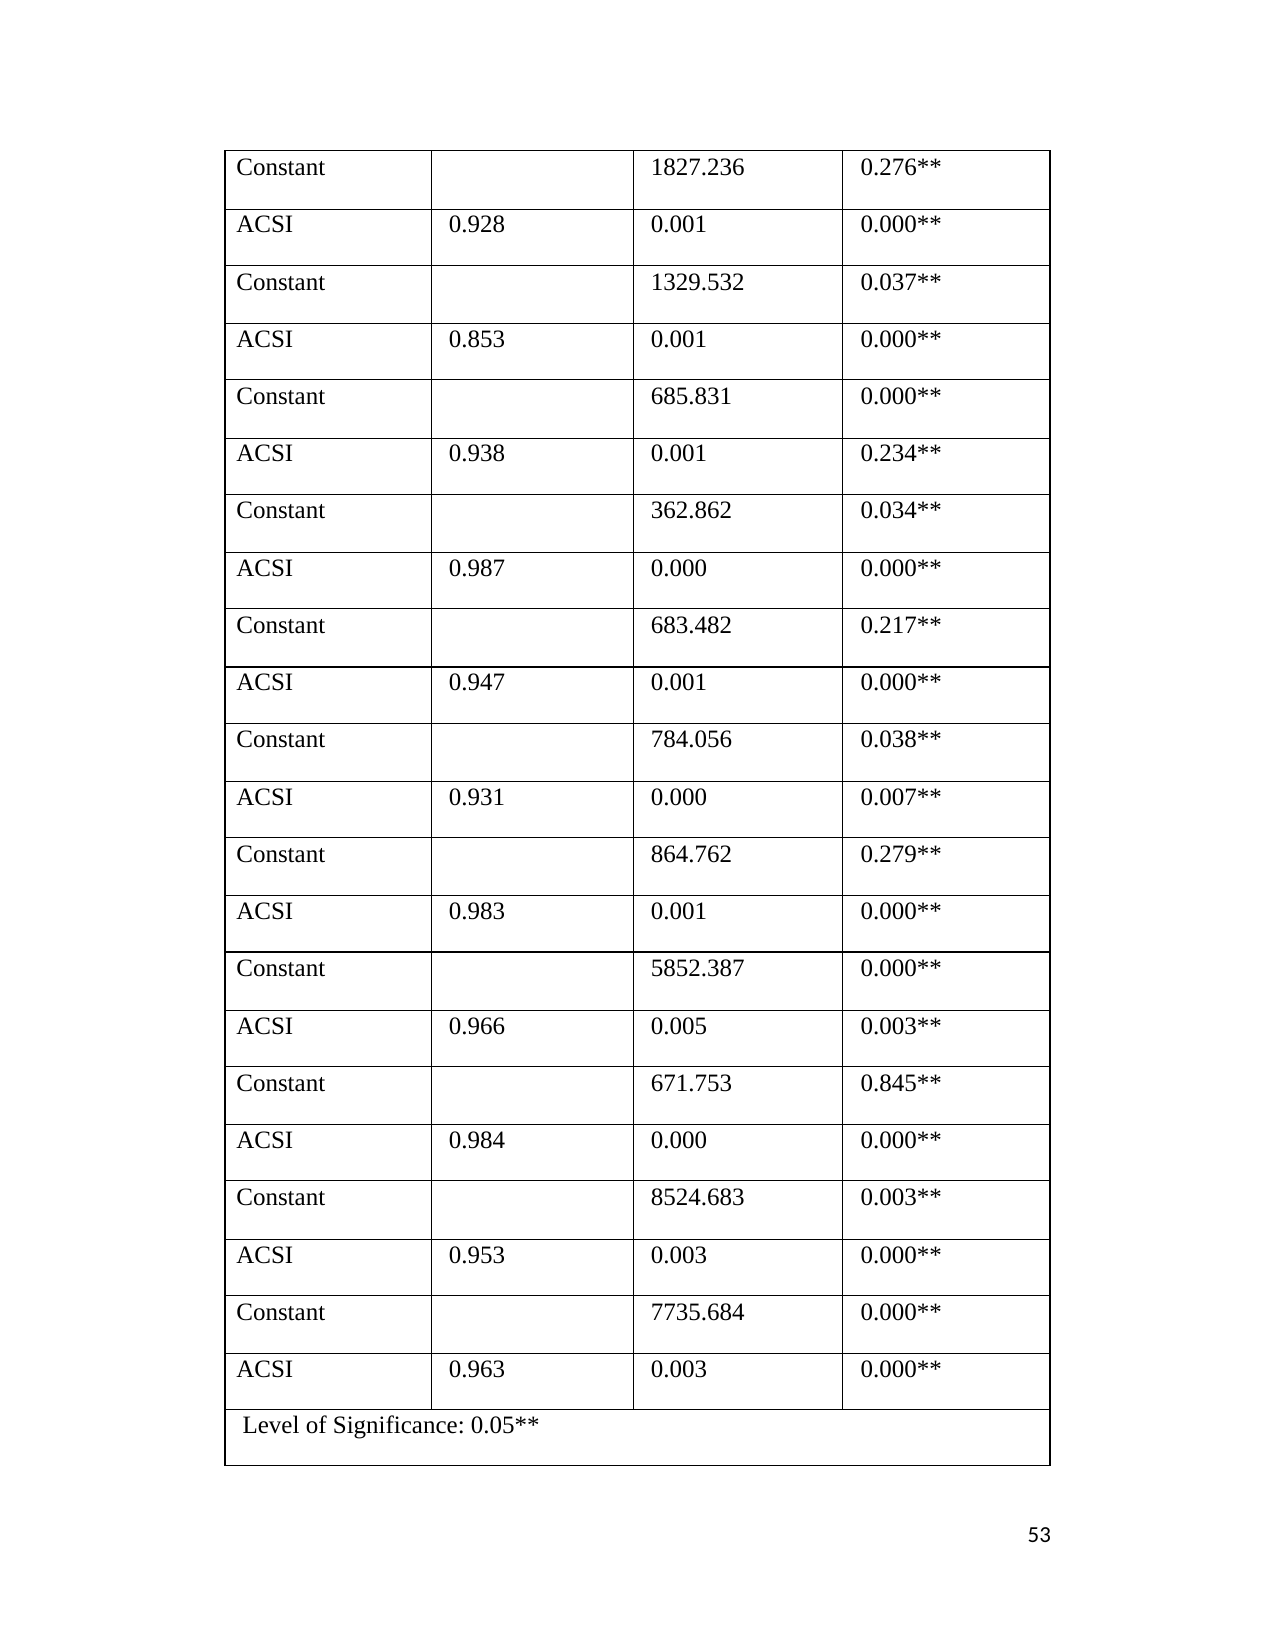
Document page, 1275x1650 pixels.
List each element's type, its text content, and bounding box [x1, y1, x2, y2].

table_cell Constant [226, 1181, 431, 1239]
table_cell ACSI [226, 439, 431, 493]
table_cell 0.000** [843, 380, 1049, 437]
table_cell 0.000 [634, 553, 842, 608]
table_cell 0.983 [432, 896, 633, 951]
table_cell 0.931 [432, 782, 633, 837]
table_cell Constant [226, 151, 431, 208]
table_cell 362.862 [634, 495, 842, 552]
table_cell 0.853 [432, 324, 633, 379]
table_cell [432, 495, 633, 552]
table_cell 0.003** [843, 1011, 1049, 1066]
table_cell 0.984 [432, 1125, 633, 1180]
table_cell 0.000** [843, 1354, 1049, 1409]
table_cell 0.234** [843, 439, 1049, 493]
table_cell ACSI [226, 324, 431, 379]
table_cell 0.000** [843, 1240, 1049, 1295]
table_cell 0.001 [634, 324, 842, 379]
table_cell [432, 609, 633, 666]
table_cell Constant [226, 1296, 431, 1353]
table_cell ACSI [226, 668, 431, 722]
table_cell 0.000** [843, 953, 1049, 1010]
table_cell 0.000** [843, 1125, 1049, 1180]
table_cell 0.003 [634, 1354, 842, 1409]
table_cell ACSI [226, 1354, 431, 1409]
table_cell [432, 838, 633, 895]
table_cell 0.963 [432, 1354, 633, 1409]
table_cell 0.000** [843, 668, 1049, 722]
table_cell 0.001 [634, 668, 842, 722]
table_cell 0.845** [843, 1067, 1049, 1124]
table_cell 0.000** [843, 896, 1049, 951]
table_cell 784.056 [634, 724, 842, 781]
table_cell 0.007** [843, 782, 1049, 837]
table_cell ACSI [226, 896, 431, 951]
table_cell [432, 266, 633, 323]
table_cell 0.000** [843, 1296, 1049, 1353]
table_cell Constant [226, 838, 431, 895]
table_cell 0.938 [432, 439, 633, 493]
table_cell ACSI [226, 553, 431, 608]
table_cell 0.928 [432, 210, 633, 264]
table_cell 0.038** [843, 724, 1049, 781]
table_cell 685.831 [634, 380, 842, 437]
table_cell [432, 1296, 633, 1353]
table_cell 0.947 [432, 668, 633, 722]
table_cell 0.003** [843, 1181, 1049, 1239]
table_cell Constant [226, 495, 431, 552]
table_cell 1329.532 [634, 266, 842, 323]
table_cell Constant [226, 266, 431, 323]
table_cell 0.034** [843, 495, 1049, 552]
table_cell 0.966 [432, 1011, 633, 1066]
table_cell 0.000** [843, 553, 1049, 608]
table_cell ACSI [226, 782, 431, 837]
table_cell 671.753 [634, 1067, 842, 1124]
table_cell 0.953 [432, 1240, 633, 1295]
table_cell ACSI [226, 1011, 431, 1066]
table_cell Constant [226, 724, 431, 781]
table_cell 0.001 [634, 896, 842, 951]
table_cell 0.003 [634, 1240, 842, 1295]
table_cell 0.000 [634, 782, 842, 837]
table_cell 5852.387 [634, 953, 842, 1010]
table_cell 0.000 [634, 1125, 842, 1180]
table_cell [432, 1067, 633, 1124]
table_cell 8524.683 [634, 1181, 842, 1239]
table_cell 0.005 [634, 1011, 842, 1066]
table_cell Constant [226, 953, 431, 1010]
table_cell [432, 1181, 633, 1239]
table_cell 0.217** [843, 609, 1049, 666]
table_cell 7735.684 [634, 1296, 842, 1353]
table_cell 0.001 [634, 439, 842, 493]
table_cell [432, 151, 633, 208]
table_cell 0.987 [432, 553, 633, 608]
table_cell Constant [226, 609, 431, 666]
table_cell 0.000** [843, 324, 1049, 379]
table_cell Constant [226, 1067, 431, 1124]
table_cell 0.279** [843, 838, 1049, 895]
table_cell [432, 380, 633, 437]
table_cell [432, 953, 633, 1010]
table_cell ACSI [226, 210, 431, 264]
table_cell 683.482 [634, 609, 842, 666]
table_cell 0.276** [843, 151, 1049, 208]
table_cell 0.037** [843, 266, 1049, 323]
table_cell 0.001 [634, 210, 842, 264]
table_cell ACSI [226, 1240, 431, 1295]
table_cell Constant [226, 380, 431, 437]
table_cell ACSI [226, 1125, 431, 1180]
table_cell 1827.236 [634, 151, 842, 208]
table_cell Level of Significance: 0.05** [226, 1410, 1049, 1465]
table_cell 0.000** [843, 210, 1049, 264]
table_cell 864.762 [634, 838, 842, 895]
table_cell [432, 724, 633, 781]
